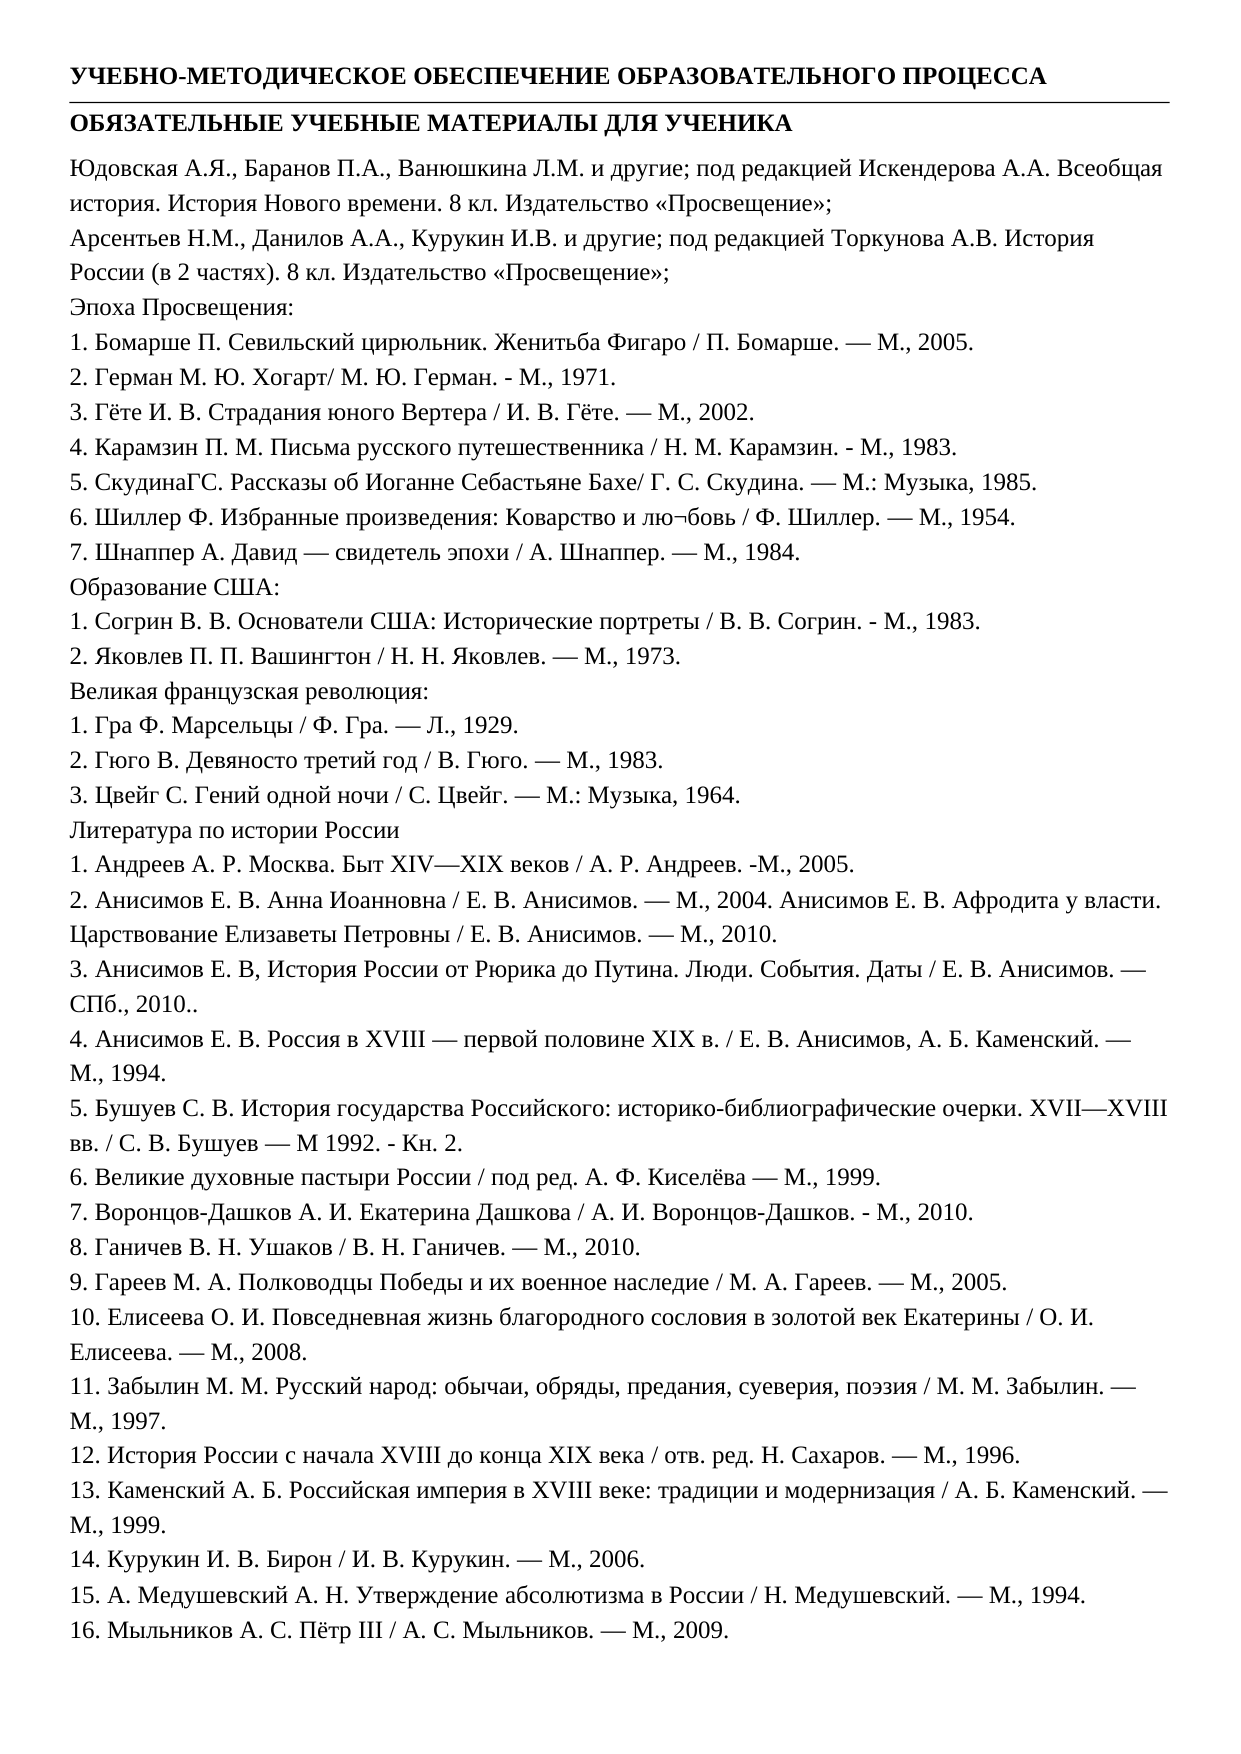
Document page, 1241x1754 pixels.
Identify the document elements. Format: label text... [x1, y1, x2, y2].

list Шнаппер А. Давид — свидетель эпохи / А. Шнаппер. — М., 1984. Образование США: [69, 537, 801, 601]
list Андреев А. Р. Москва. Быт XIV—XIX веков / А. Р. Андреев. -М., 2005. [69, 850, 1182, 879]
list Герман М. Ю. Хогарт/ М. Ю. Герман. - М., 1971. [69, 362, 1182, 391]
text ОБЯЗАТЕЛЬНЫЕ УЧЕБНЫЕ МАТЕРИАЛЫ ДЛЯ УЧЕНИКА [69, 108, 1182, 137]
list Елисеева О. И. Повседневная жизнь благородного сословия в золотой век Екатерины / О. И. Елисеева. — М., 2008. [69, 1302, 1094, 1365]
list Гра Ф. Марсельцы / Ф. Гра. — Л., 1929. [69, 711, 1182, 739]
list Анисимов Е. В. Анна Иоанновна / Е. В. Анисимов. — М., 2004. Анисимов Е. В. Афродита у власти. Царствование Елизаветы Петровны / Е. В. Анисимов. — М., 2010. [69, 885, 1162, 948]
list Каменский А. Б. Российская империя в XVIII веке: традиции и модернизация / А. Б. Каменский. — М., 1999. [69, 1476, 1169, 1539]
list Гареев М. А. Полководцы Победы и их военное наследие / М. А. Гареев. — М., 2005. [69, 1267, 1182, 1296]
text Арсентьев Н.М., Данилов А.А., Курукин И.В. и другие; под редакцией Торкунова А.В. История России (в 2 частях). 8 кл. Издательство «Просвещение»; [69, 223, 1097, 286]
list Забылин М. М. Русский народ: обычаи, обряды, предания, суеверия, поэзия / М. М. Забылин. — М., 1997. [69, 1371, 1137, 1435]
list Мыльников А. С. Пётр III / А. С. Мыльников. — М., 2009. [69, 1615, 1182, 1643]
list История России с начала XVIII до конца XIX века / отв. ред. Н. Сахаров. — М., 1996. [69, 1441, 1182, 1469]
list Бомарше П. Севильский цирюльник. Женитьба Фигаро / П. Бомарше. — М., 2005. [69, 327, 1182, 356]
list Анисимов Е. В. Россия в XVIII — первой половине XIX в. / Е. В. Анисимов, А. Б. Каменский. — М., 1994. [69, 1024, 1132, 1087]
list Гёте И. В. Страдания юного Вертера / И. В. Гёте. — М., 2002. [69, 397, 1182, 426]
list Согрин В. В. Основатели США: Исторические портреты / В. В. Согрин. - М., 1983. [69, 606, 1182, 635]
list Великие духовные пастыри России / под ред. А. Ф. Киселёва — М., 1999. [69, 1162, 1182, 1191]
list Анисимов Е. В, История России от Рюрика до Путина. Люди. События. Даты / Е. В. Анисимов. — СПб., 2010.. [69, 954, 1147, 1018]
text УЧЕБНО-МЕТОДИЧЕСКОЕ ОБЕСПЕЧЕНИЕ ОБРАЗОВАТЕЛЬНОГО ПРОЦЕССА [69, 61, 1182, 90]
list Воронцов-Дашков А. И. Екатерина Дашкова / А. И. Воронцов-Дашков. - М., 2010. [69, 1197, 1182, 1226]
list A. Медушевский А. Н. Утверждение абсолютизма в России / Н. Медушевский. — М., 1994. [69, 1580, 1182, 1608]
text Эпоха Просвещения: [69, 292, 1182, 321]
list Яковлев П. П. Вашингтон / Н. Н. Яковлев. — М., 1973. Великая французская революция: [69, 641, 682, 705]
text Юдовская А.Я., Баранов П.А., Ванюшкина Л.М. и другие; под редакцией Искендерова А.А. Всеобщая история. История Нового времени. 8 кл. Издательство «Просвещение»; [69, 153, 1166, 217]
list Цвейг С. Гений одной ночи / С. Цвейг. — М.: Музыка, 1964. Литература по истории России [69, 781, 742, 844]
list Ганичев В. Н. Ушаков / В. Н. Ганичев. — М., 2010. [69, 1232, 1182, 1261]
list Карамзин П. М. Письма русского путешественника / Н. М. Карамзин. - М., 1983. [69, 432, 1182, 461]
list СкудинаГС. Рассказы об Иоганне Себастьяне Бахе/ Г. С. Скудина. — М.: Музыка, 1985. [69, 467, 1182, 496]
list Гюго В. Девяносто третий год / В. Гюго. — М., 1983. [69, 746, 1182, 774]
list Бушуев С. В. История государства Российского: историко-библиографические очерки. XVII—XVIII вв. / С. В. Бушуев — М 1992. - Кн. 2. [69, 1093, 1169, 1156]
list Курукин И. В. Бирон / И. В. Курукин. — М., 2006. [69, 1545, 1182, 1573]
list Шиллер Ф. Избранные произведения: Коварство и лю¬бовь / Ф. Шиллер. — М., 1954. [69, 502, 1182, 531]
